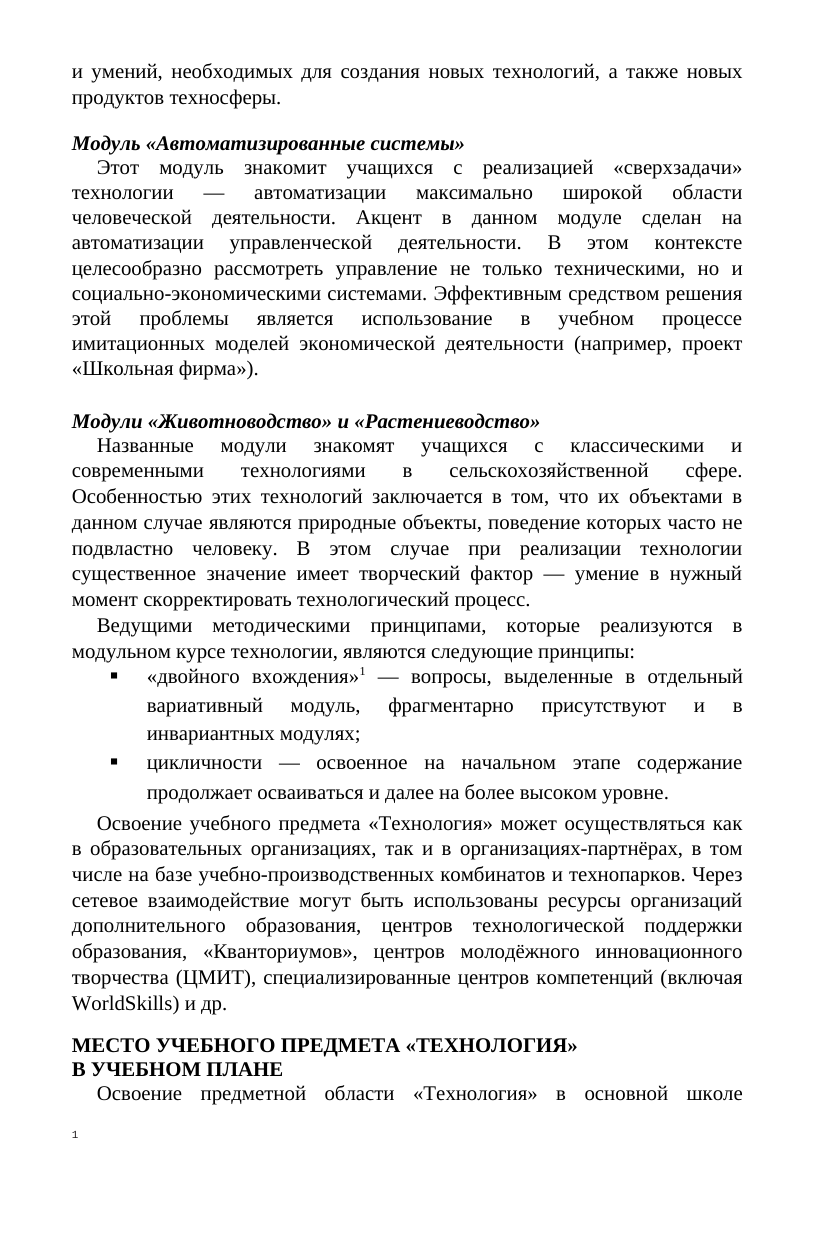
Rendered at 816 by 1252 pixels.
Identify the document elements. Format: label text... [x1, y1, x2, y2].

text Освоение учебного предмета «Технология» может осуществляться как в образовательных организациях, так и в организациях-партнёрах, в том числе на базе учебно-производственных комбинатов и технопарков. Через сетевое взаимодействие могут быть использованы ресурсы организаций дополнительного образования, центров технологической поддержки образования, «Кванториумов», центров молодёжного инновационного творчества (ЦМИТ), специализированные центров компетенций (включая WorldSkills) и др. [72, 811, 743, 1015]
list цикличности — освоенное на начальном этапе содержание продолжает осваиваться и далее на более высоком уровне. [109, 750, 743, 804]
list «двойного вхождения» — вопросы, выделенные в отдельный вариативный модуль, фрагментарно присутствуют и в инвариантных модулях; [109, 664, 743, 745]
text Модули «Животноводство» и «Растениеводство» [72, 409, 743, 433]
text МЕСТО УЧЕБНОГО ПРЕДМЕТА «ТЕХНОЛОГИЯ» [72, 1033, 743, 1057]
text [72, 59, 743, 109]
text Модуль «Автоматизированные системы» [72, 131, 743, 155]
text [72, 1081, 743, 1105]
text Этот модуль знакомит учащихся с реализацией «сверхзадачи» технологии — автоматизации максимально широкой области человеческой деятельности. Акцент в данном модуле сделан на автоматизации управленческой деятельности. В этом контексте целесообразно рассмотреть управление не только техническими, но и социально-экономическими системами. Эффективным средством решения этой проблемы является использование в учебном процессе имитационных моделей экономической деятельности (например, проект «Школьная фирма»). [72, 155, 743, 380]
text Названные модули знакомят учащихся с классическими и современными технологиями в сельскохозяйственной сфере. Особенностью этих технологий заключается в том, что их объектами в данном случае являются природные объекты, поведение которых часто не подвластно человеку. В этом случае при реализации технологии существенное значение имеет творческий фактор — умение в нужный момент скорректировать технологический процесс. [72, 433, 743, 611]
text В УЧЕБНОМ ПЛАНЕ [72, 1057, 743, 1081]
text Ведущими методическими принципами, которые реализуются в модульном курсе технологии, являются следующие принципы: [72, 613, 743, 663]
